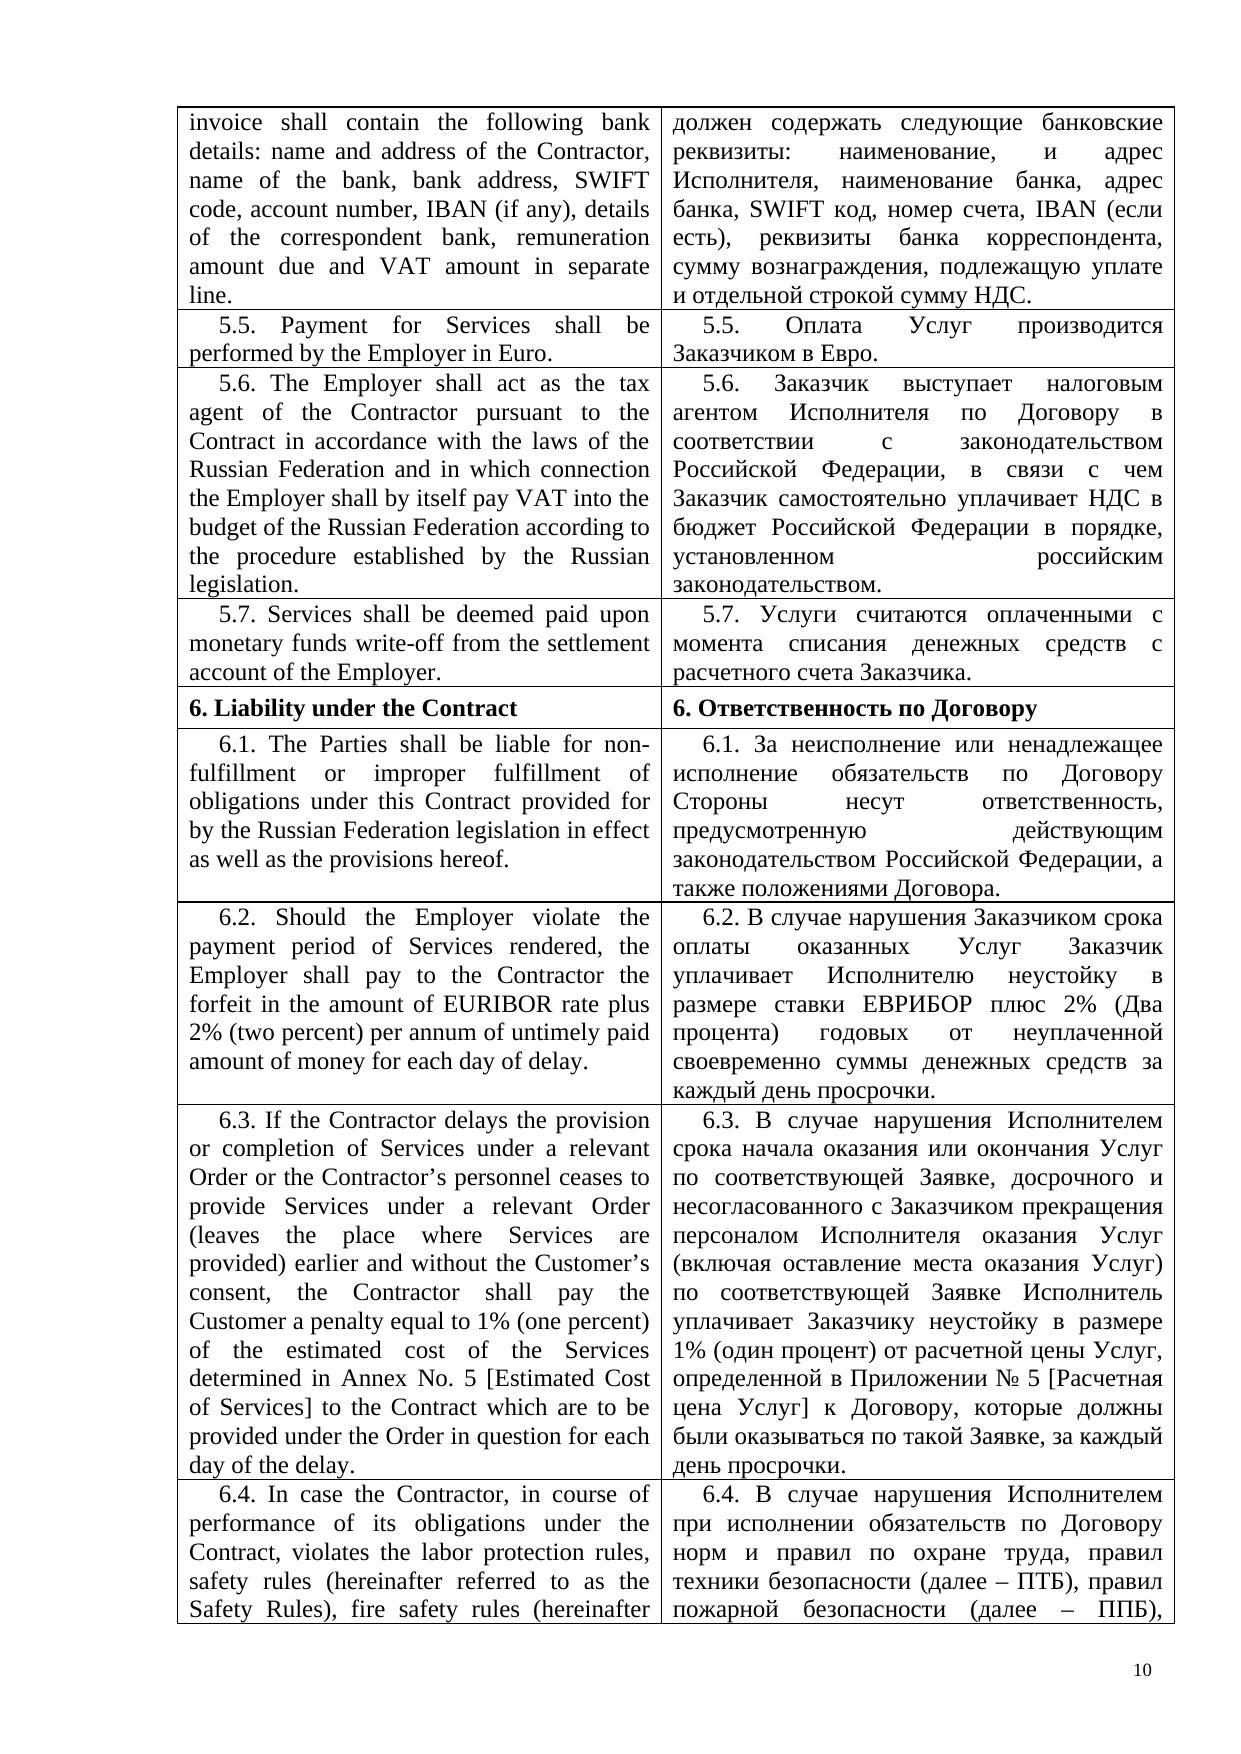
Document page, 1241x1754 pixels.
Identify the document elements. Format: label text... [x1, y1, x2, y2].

table_cell 5.7. Услуги считаются оплаченными с момента списания денежных средств с расчетного счета Заказчика. [662, 599, 1174, 686]
table_cell 5.5. Оплата Услуг производится Заказчиком в Евро. [662, 310, 1174, 367]
table_cell 5.5. Payment for Services shall be performed by the Employer in Euro. [178, 310, 661, 367]
table_cell 6.1. The Parties shall be liable for non-fulfillment or improper fulfillment of obligations under this Contract provided for by the Russian Federation legislation in effect as well as the provisions hereof. [178, 729, 661, 901]
table_cell 5.6. Заказчик выступает налоговым агентом Исполнителя по Договору в соответствии с законодательством Российской Федерации, в связи с чем Заказчик самостоятельно уплачивает НДС в бюджет Российской Федерации в порядке, установленном российским законодательством. [662, 368, 1174, 598]
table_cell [178, 1480, 661, 1623]
table_cell 6.3. If the Contractor delays the provision or completion of Services under a relevant Order or the Contractor’s personnel ceases to provide Services under a relevant Order (leaves the place where Services are provided) earlier and without the Customer’s consent, the Contractor shall pay the Customer a penalty equal to 1% (one percent) of the estimated cost of the Services determined in Annex No. 5 [Estimated Cost of Services] to the Contract which are to be provided under the Order in question for each day of the delay. [178, 1105, 661, 1478]
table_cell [662, 108, 1174, 309]
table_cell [662, 1480, 1174, 1623]
table_cell 6. Liability under the Contract [178, 687, 661, 728]
table_cell 6. Ответственность по Договору [662, 687, 1174, 728]
table_cell 5.6. The Employer shall act as the tax agent of the Contractor pursuant to the Contract in accordance with the laws of the Russian Federation and in which connection the Employer shall by itself pay VAT into the budget of the Russian Federation according to the procedure established by the Russian legislation. [178, 368, 661, 598]
table_cell 6.1. За неисполнение или ненадлежащее исполнение обязательств по Договору Стороны несут ответственность, предусмотренную действующим законодательством Российской Федерации, а также положениями Договора. [662, 729, 1174, 901]
table_cell 5.7. Services shall be deemed paid upon monetary funds write-off from the settlement account of the Employer. [178, 599, 661, 686]
table_cell 6.2. Should the Employer violate the payment period of Services rendered, the Employer shall pay to the Contractor the forfeit in the amount of EURIBOR rate plus 2% (two percent) per annum of untimely paid amount of money for each day of delay. [178, 903, 661, 1104]
table_cell 6.3. В случае нарушения Исполнителем срока начала оказания или окончания Услуг по соответствующей Заявке, досрочного и несогласованного с Заказчиком прекращения персоналом Исполнителя оказания Услуг (включая оставление места оказания Услуг) по соответствующей Заявке Исполнитель уплачивает Заказчику неустойку в размере 1% (один процент) от расчетной цены Услуг, определенной в Приложении № 5 [Расчетная цена Услуг] к Договору, которые должны были оказываться по такой Заявке, за каждый день просрочки. [662, 1105, 1174, 1478]
table_cell 6.2. В случае нарушения Заказчиком срока оплаты оказанных Услуг Заказчик уплачивает Исполнителю неустойку в размере ставки ЕВРИБОР плюс 2% (Два процента) годовых от неуплаченной своевременно суммы денежных средств за каждый день просрочки. [662, 903, 1174, 1104]
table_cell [178, 108, 661, 309]
